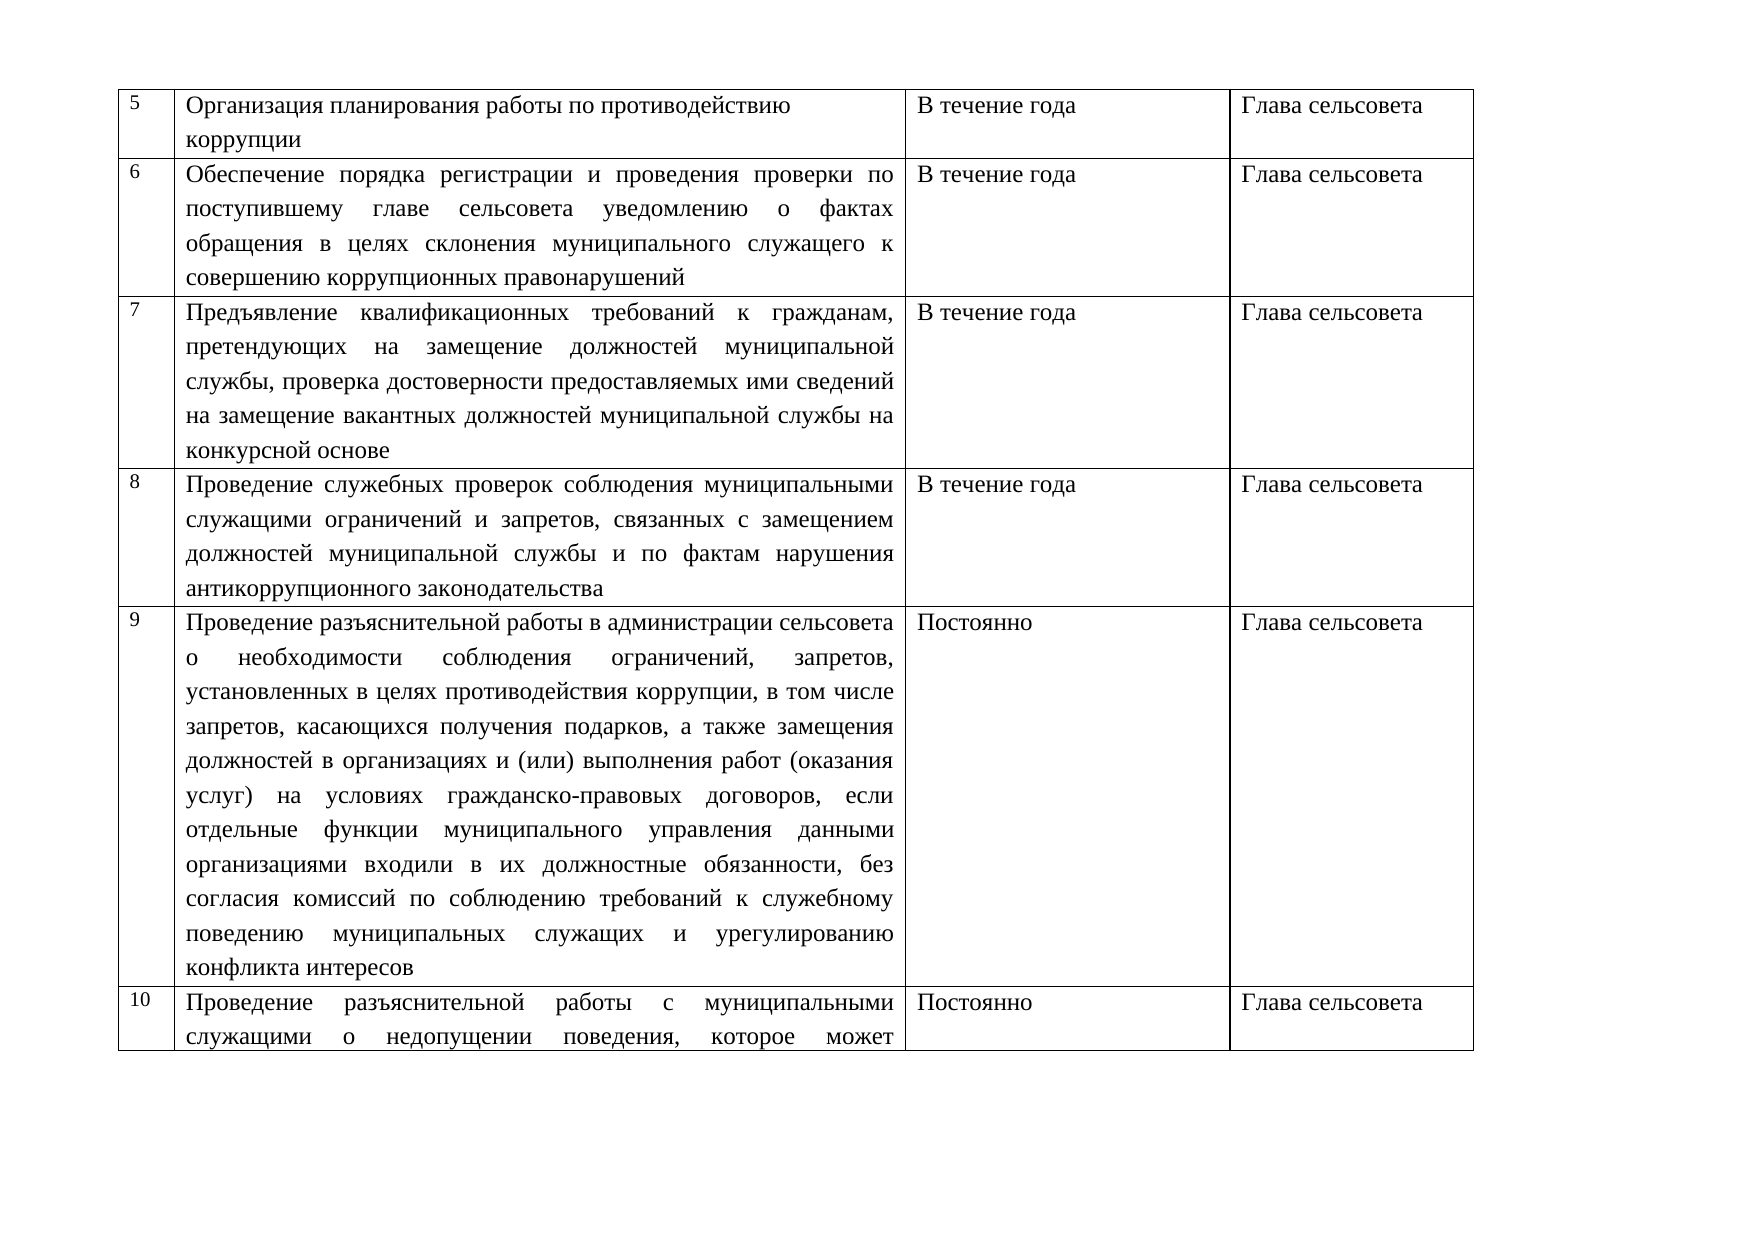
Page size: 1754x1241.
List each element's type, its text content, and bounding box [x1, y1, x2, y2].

table_cell В течение года [906, 90, 1229, 158]
table_cell Организация планирования работы по противодействию коррупции [175, 90, 905, 158]
table_cell Постоянно [906, 987, 1229, 1050]
table_cell Глава сельсовета [1231, 987, 1473, 1050]
table_cell Глава сельсовета [1231, 90, 1473, 158]
table_cell 10 [119, 987, 174, 1050]
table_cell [175, 987, 905, 1050]
table_cell 9 [119, 607, 174, 986]
table_cell Проведение служебных проверок соблюдения муниципальными служащими ограничений и запретов, связанных с замещением должностей муниципальной службы и по фактам нарушения антикоррупционного законодательства [175, 469, 905, 606]
table_cell Проведение разъяснительной работы в администрации сельсовета о необходимости соблюдения ограничений, запретов, установленных в целях противодействия коррупции, в том числе запретов, касающихся получения подарков, а также замещения должностей в организациях и (или) выполнения работ (оказания услуг) на условиях гражданско-правовых договоров, если отдельные функции муниципального управления данными организациями входили в их должностные обязанности, без согласия комиссий по соблюдению требований к служебному поведению муниципальных служащих и урегулированию конфликта интересов [175, 607, 905, 986]
table_cell Постоянно [906, 607, 1229, 986]
table_cell В течение года [906, 159, 1229, 296]
table_cell Глава сельсовета [1231, 469, 1473, 606]
table_cell 8 [119, 469, 174, 606]
table_cell 7 [119, 297, 174, 468]
table_cell В течение года [906, 469, 1229, 606]
table_cell Обеспечение порядка регистрации и проведения проверки по поступившему главе сельсовета уведомлению о фактах обращения в целях склонения муниципального служащего к совершению коррупционных правонарушений [175, 159, 905, 296]
table_cell Предъявление квалификационных требований к гражданам, претендующих на замещение должностей муниципальной службы, проверка достоверности предоставляемых ими сведений на замещение вакантных должностей муниципальной службы на конкурсной основе [175, 297, 905, 468]
table_cell В течение года [906, 297, 1229, 468]
table_cell Глава сельсовета [1231, 607, 1473, 986]
table_cell 6 [119, 159, 174, 296]
table_cell Глава сельсовета [1231, 159, 1473, 296]
table_cell 5 [119, 90, 174, 158]
table_cell Глава сельсовета [1231, 297, 1473, 468]
